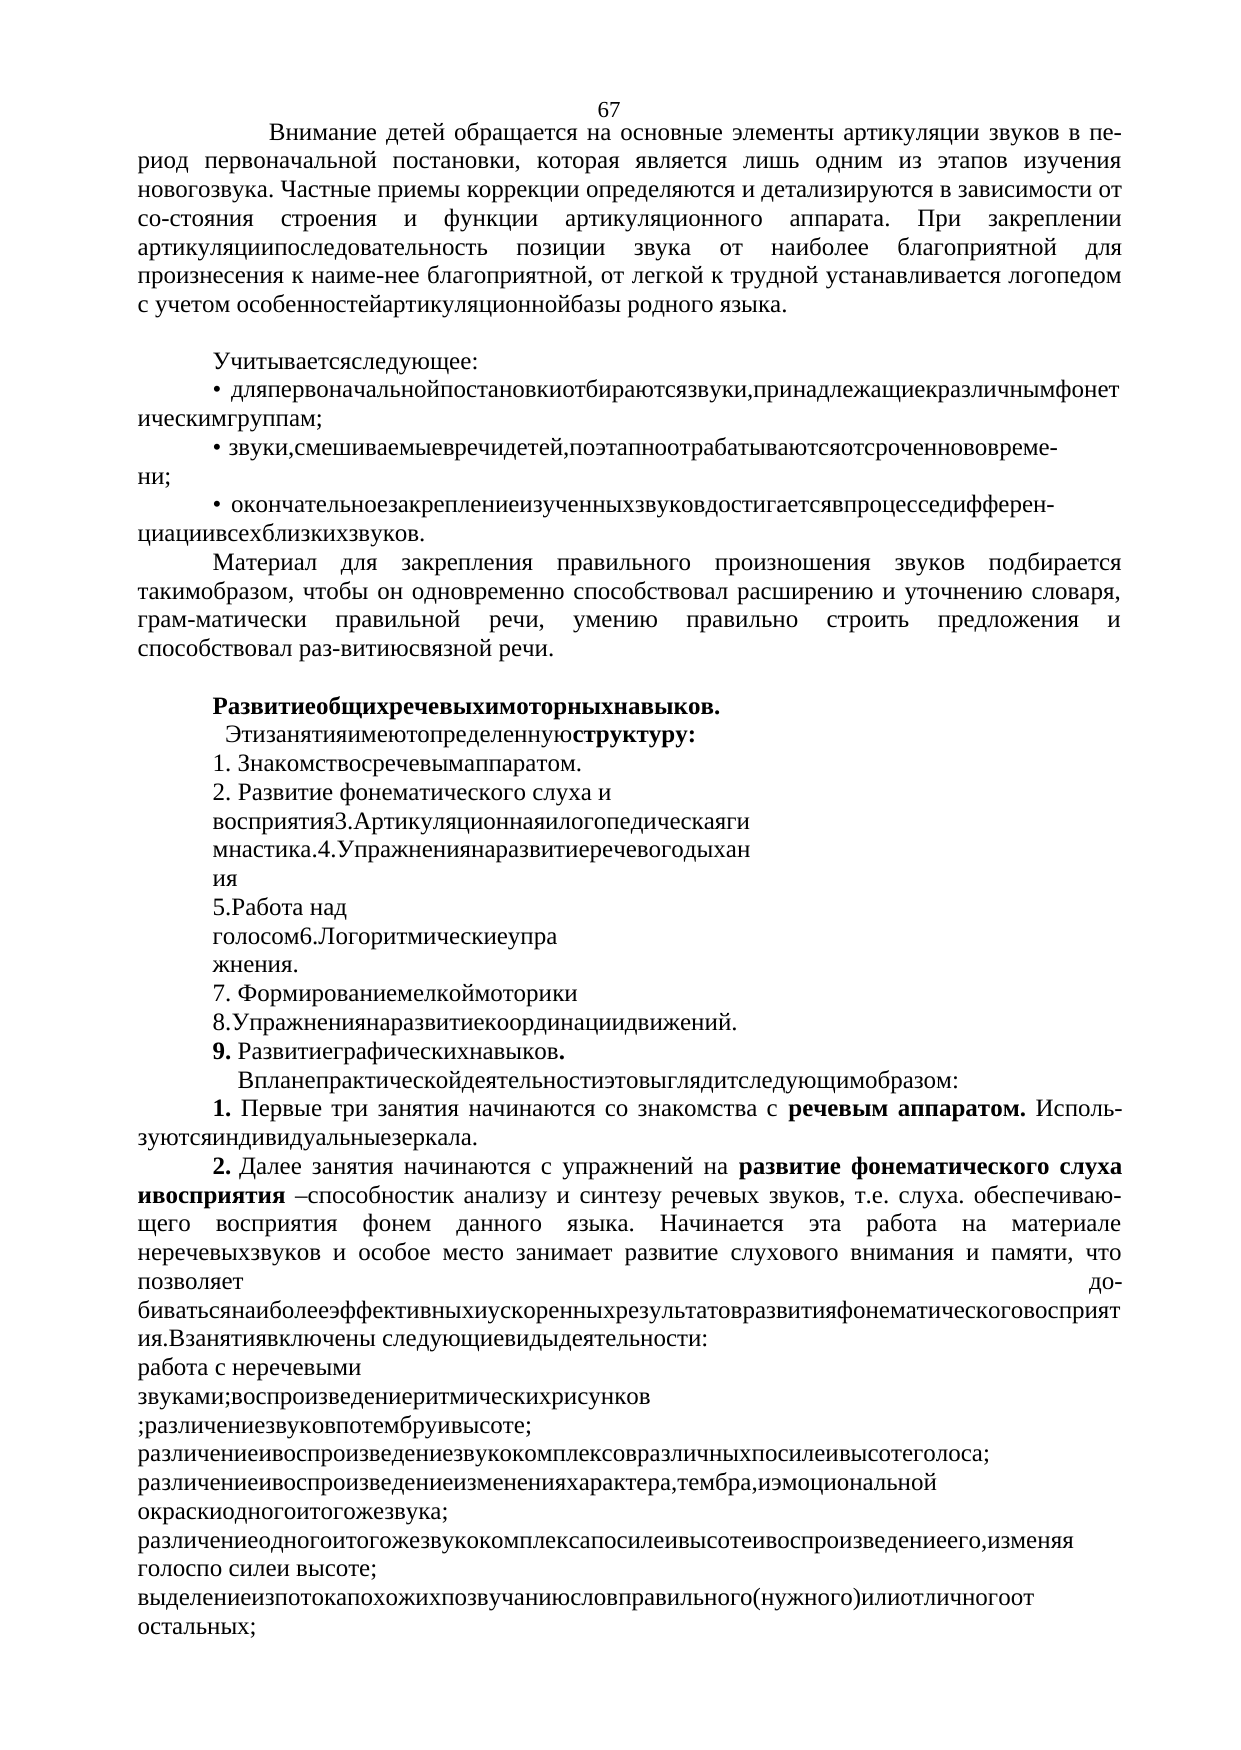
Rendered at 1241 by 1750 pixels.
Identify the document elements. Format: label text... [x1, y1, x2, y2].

text окраскиодногоитогожезвука; [137, 1496, 1186, 1525]
text Материал для закрепления правильного произношения звуков подбирается такимобразом, чтобы он одновременно способствовал расширению и уточнению словаря, грам-матически правильной речи, умению правильно строить предложения и способствовал раз-витиюсвязной речи. [137, 547, 1122, 662]
text Этизанятияимеютопределеннуюструктуру: [225, 720, 1186, 748]
list Формированиемелкоймоторики [212, 978, 1186, 1007]
list окончательноезакреплениеизученныхзвуковдостигаетсявпроцесседифферен- [212, 489, 1186, 518]
text различениеивоспроизведениезвукокомплексовразличныхпосилеивысотеголоса; [137, 1438, 1186, 1467]
text работа с неречевыми звуками;воспроизведениеритмическихрисунков;различениезвуковпотембруивысоте; [137, 1352, 653, 1438]
list Упражнениянаразвитиекоординациидвижений. [212, 1007, 1186, 1036]
list Далее занятия начинаются с упражнений на развитие фонематического слуха ивосприятия –способностик анализу и синтезу речевых звуков, т.е. слуха. обеспечиваю-щего восприятия фонем данного языка. Начинается эта работа на материале неречевыхзвуков и особое место занимает развитие слухового внимания и памяти, что позволяет до-биватьсянаиболееэффективныхиускоренныхрезультатовразвитияфонематическоговосприятия.Взанятиявключены следующиевидыдеятельности: [137, 1151, 1122, 1352]
list Знакомствосречевымаппаратом. [212, 748, 1186, 777]
text Учитываетсяследующее: [212, 346, 1186, 374]
text циациивсехблизкихзвуков. [137, 518, 1186, 547]
text Внимание детей обращается на основные элементы артикуляции звуков в пе-риод первоначальной постановки, которая является лишь одним из этапов изучения новогозвука. Частные приемы коррекции определяются и детализируются в зависимости от со-стояния строения и функции артикуляционного аппарата. При закреплении артикуляциипоследовательность позиции звука от наиболее благоприятной для произнесения к наиме-нее благоприятной, от легкой к трудной устанавливается логопедом с учетом особенностейартикуляционнойбазы родного языка. [137, 117, 1123, 318]
list Развитие фонематического слуха и восприятия3.Артикуляционнаяилогопедическаягимнастика.4.Упражнениянаразвитиеречевогодыхания [212, 777, 759, 892]
text 5.Работа над голосом6.Логоритмическиеупражнения. [212, 892, 565, 978]
text различениеивоспроизведениеизмененияхарактера,тембра,иэмоциональной [137, 1467, 1186, 1496]
subtitle Развитиеобщихречевыхимоторныхнавыков. [212, 691, 1186, 720]
text выделениеизпотокапохожихпозвучаниюсловправильного(нужного)илиотличногоот остальных; [137, 1582, 1124, 1640]
list Первые три занятия начинаются со знакомства с речевым аппаратом. Исполь-зуютсяиндивидуальныезеркала. [137, 1093, 1123, 1151]
text различениеодногоитогожезвукокомплексапосилеивысотеивоспроизведениеего,изменяя голоспо силеи высоте; [137, 1525, 1119, 1582]
list звуки,смешиваемыевречидетей,поэтапноотрабатываютсяотсроченнововреме- [212, 432, 1186, 461]
list дляпервоначальнойпостановкиотбираютсязвуки,принадлежащиекразличнымфонетическимгруппам; [137, 374, 1122, 432]
text ни; [137, 461, 1186, 489]
list Развитиеграфическихнавыков. [212, 1036, 1186, 1065]
text Впланепрактическойдеятельностиэтовыглядитследующимобразом: [237, 1065, 1186, 1093]
